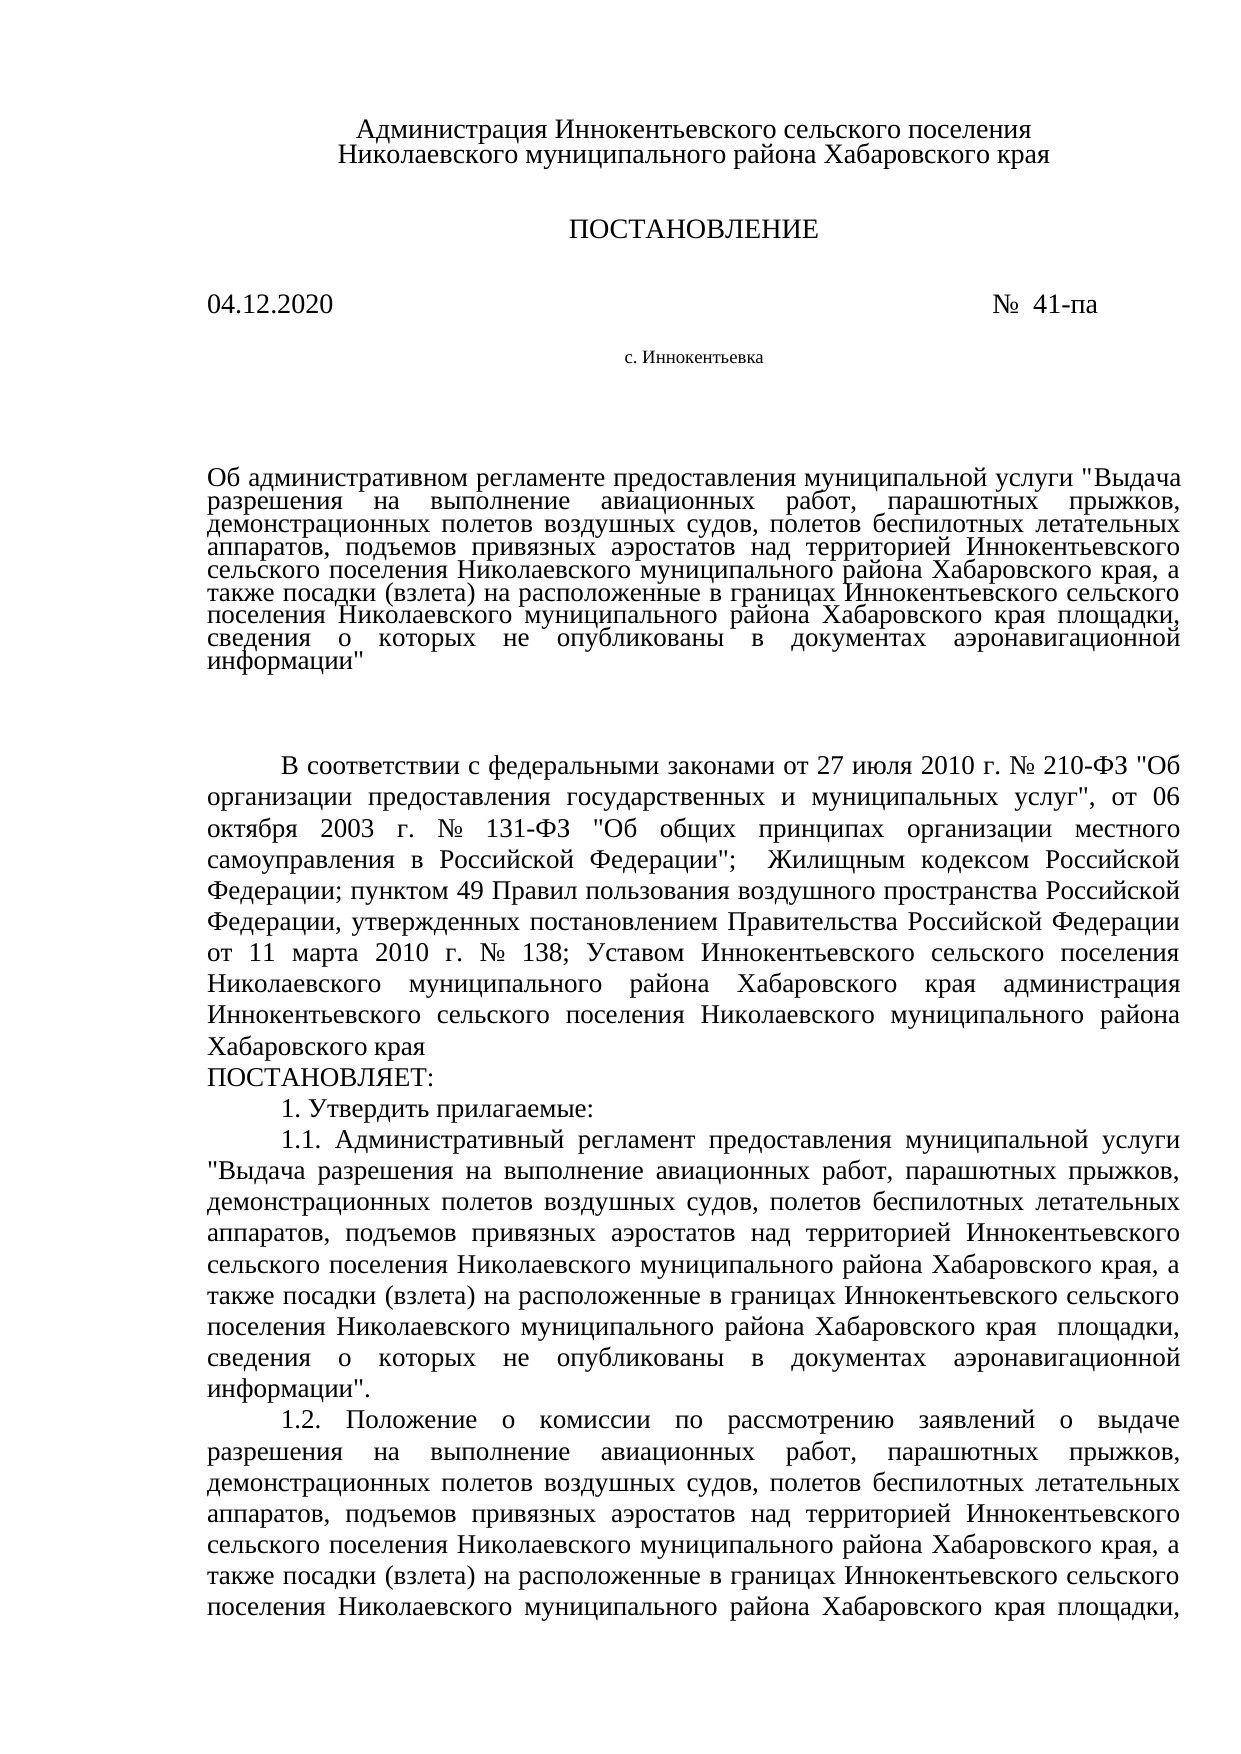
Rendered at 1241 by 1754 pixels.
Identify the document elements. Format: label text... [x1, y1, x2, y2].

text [207, 1403, 1181, 1621]
text В соответствии с федеральными законами от 27 июля 2010 г. № 210-ФЗ "Об организации предоставления государственных и муниципальных услуг", от 06 октября 2003 г. № 131-ФЗ "Об общих принципах организации местного самоуправления в Российской Федерации"; Жилищным кодексом Российской Федерации; пунктом 49 Правил пользования воздушного пространства Российской Федерации, утвержденных постановлением Правительства Российской Федерации от 11 марта 2010 г. № 138; Уставом Иннокентьевского сельского поселения Николаевского муниципального района Хабаровского края администрация Иннокентьевского сельского поселения Николаевского муниципального района Хабаровского края [207, 749, 1181, 1061]
text ПОСТАНОВЛЯЕТ: [207, 1061, 1181, 1092]
text 04.12.2020 № 41-па [207, 293, 1181, 318]
text 1.1. Административный регламент предоставления муниципальной услуги "Выдача разрешения на выполнение авиационных работ, парашютных прыжков, демонстрационных полетов воздушных судов, полетов беспилотных летательных аппаратов, подъемов привязных аэростатов над территорией Иннокентьевского сельского поселения Николаевского муниципального района Хабаровского края, а также посадки (взлета) на расположенные в границах Иннокентьевского сельского поселения Николаевского муниципального района Хабаровского края площадки, сведения о которых не опубликованы в документах аэронавигационной информации". [207, 1123, 1181, 1403]
text с. Иннокентьевка [207, 343, 1181, 368]
text Николаевского муниципального района Хабаровского края [207, 143, 1181, 168]
text Об административном регламенте предоставления муниципальной услуги "Выдача разрешения на выполнение авиационных работ, парашютных прыжков, демонстрационных полетов воздушных судов, полетов беспилотных летательных аппаратов, подъемов привязных аэростатов над территорией Иннокентьевского сельского поселения Николаевского муниципального района Хабаровского края, а также посадки (взлета) на расположенные в границах Иннокентьевского сельского поселения Николаевского муниципального района Хабаровского края площадки, сведения о которых не опубликованы в документах аэронавигационной информации" [207, 468, 1181, 674]
text Администрация Иннокентьевского сельского поселения [207, 118, 1181, 143]
text ПОСТАНОВЛЕНИЕ [207, 218, 1181, 243]
text 1. Утвердить прилагаемые: [207, 1092, 1181, 1123]
